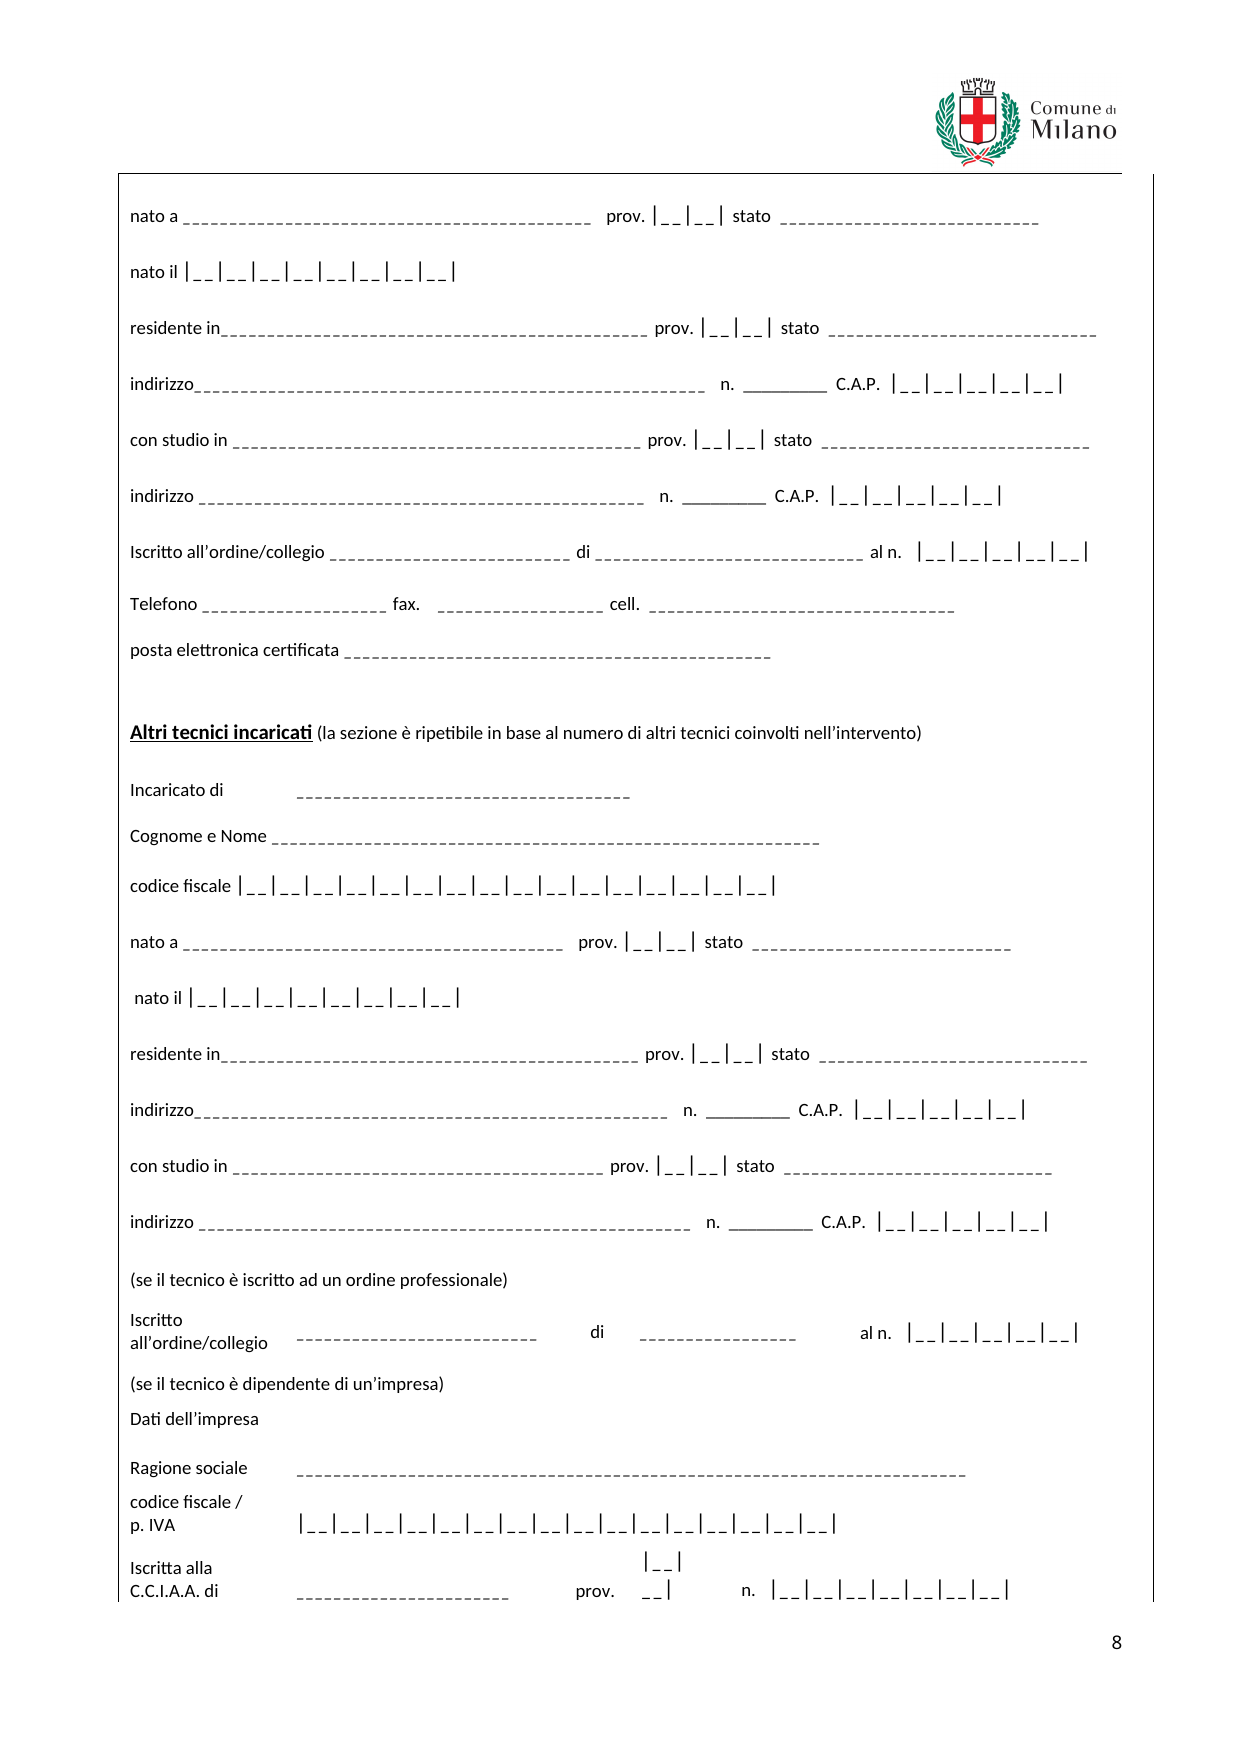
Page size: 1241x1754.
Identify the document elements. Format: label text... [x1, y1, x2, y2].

table_cell Iscritto all’ordine/collegio [119, 1291, 285, 1372]
table_cell (se il tecnico è iscritto ad un ordine professionale) [119, 1256, 1153, 1291]
table_cell al n. |__|__|__|__|__| [849, 1291, 1153, 1372]
table_cell Iscritta alla C.C.I.A.A. di [119, 1536, 285, 1602]
table_cell prov. [564, 1536, 630, 1602]
table_cell _______________________ [285, 1536, 564, 1602]
table_cell ____________________________________ [285, 755, 1153, 824]
table_cell Ragione sociale [119, 1440, 285, 1479]
table_cell (se il tecnico è dipendente di un’impresa) Dati dell’impresa [119, 1373, 1153, 1440]
table_cell __________________________ [285, 1291, 579, 1372]
table_cell |__|__|__|__|__|__|__|__|__|__|__|__|__|__|__|__| [285, 1479, 1153, 1536]
table_cell _________________ [628, 1291, 848, 1372]
picture [931, 73, 1123, 172]
table_cell Cognome e Nome ___________________________________________________________ codice fiscale |__|__|__|__|__|__|__|__|__|__|__|__|__|__|__|__| nato a _________________________________________ prov. |__|__| stato ____________________________ nato il |__|__|__|__|__|__|__|__| residente in_____________________________________________ prov. |__|__| stato _____________________________ indirizzo___________________________________________________ n. _________ C.A.P. |__|__|__|__|__| con studio in ________________________________________ prov. |__|__| stato _____________________________ indirizzo _____________________________________________________ n. _________ C.A.P. |__|__|__|__|__| [119, 824, 1153, 1256]
table_cell |__|__| [630, 1536, 730, 1602]
table_cell codice fiscale / p. IVA [119, 1479, 285, 1536]
table_cell n. |__|__|__|__|__|__|__| [730, 1536, 1153, 1602]
table_cell ________________________________________________________________________ [285, 1440, 1153, 1479]
table_cell Incaricato di [119, 755, 285, 824]
table_cell di [579, 1291, 628, 1372]
